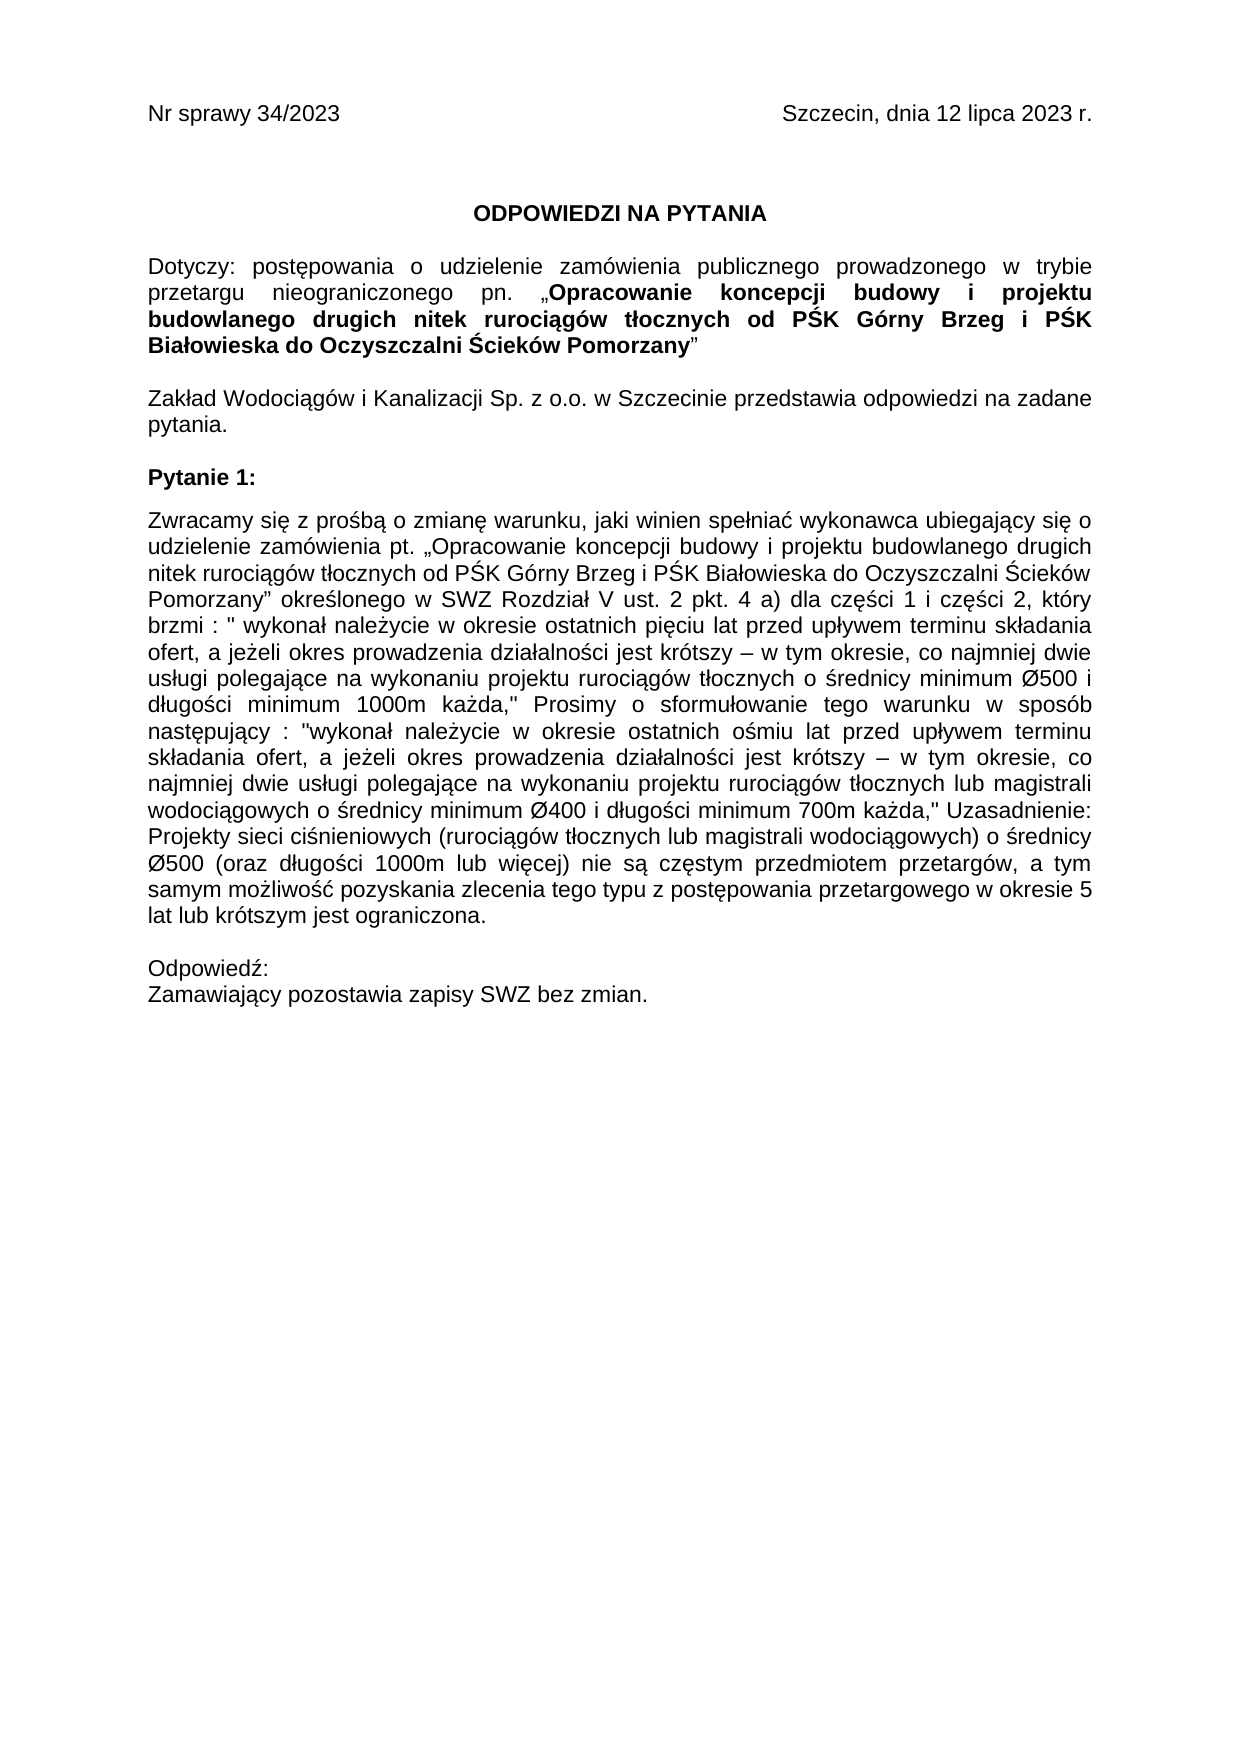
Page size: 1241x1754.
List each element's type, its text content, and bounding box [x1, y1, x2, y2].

text Zwracamy się z prośbą o zmianę warunku, jaki winien spełniać wykonawca ubiegający się o udzielenie zamówienia pt. „Opracowanie koncepcji budowy i projektu budowlanego drugich nitek rurociągów tłocznych od PŚK Górny Brzeg i PŚK Białowieska do Oczyszczalni Ścieków [148, 507, 1093, 586]
text ODPOWIEDZI NA PYTANIA [148, 200, 1093, 227]
text Zakład Wodociągów i Kanalizacji Sp. z o.o. w Szczecinie przedstawia odpowiedzi na zadane pytania. [148, 385, 1093, 437]
text Pytanie 1: [148, 464, 1093, 490]
text Odpowiedź: [148, 955, 1093, 981]
text Dotyczy: postępowania o udzielenie zamówienia publicznego prowadzonego w trybie przetargu nieograniczonego pn. „Opracowanie koncepcji budowy i projektu budowlanego drugich nitek rurociągów tłocznych od PŚK Górny Brzeg i PŚK Białowieska do Oczyszczalni Ścieków Pomorzany” [148, 253, 1093, 358]
text Zamawiający pozostawia zapisy SWZ bez zmian. [148, 981, 1093, 1008]
text Pomorzany” określonego w SWZ Rozdział V ust. 2 pkt. 4 a) dla części 1 i części 2, który brzmi : " wykonał należycie w okresie ostatnich pięciu lat przed upływem terminu składania ofert, a jeżeli okres prowadzenia działalności jest krótszy – w tym okresie, co najmniej dwie usługi polegające na wykonaniu projektu rurociągów tłocznych o średnicy minimum Ø500 i długości minimum 1000m każda," Prosimy o sformułowanie tego warunku w sposób następujący : "wykonał należycie w okresie ostatnich ośmiu lat przed upływem terminu składania ofert, a jeżeli okres prowadzenia działalności jest krótszy – w tym okresie, co najmniej dwie usługi polegające na wykonaniu projektu rurociągów tłocznych lub magistrali wodociągowych o średnicy minimum Ø400 i długości minimum 700m każda," Uzasadnienie: Projekty sieci ciśnieniowych (rurociągów tłocznych lub magistrali wodociągowych) o średnicy Ø500 (oraz długości 1000m lub więcej) nie są częstym przedmiotem przetargów, a tym samym możliwość pozyskania zlecenia tego typu z postępowania przetargowego w okresie 5 lat lub krótszym jest ograniczona. [148, 586, 1093, 928]
